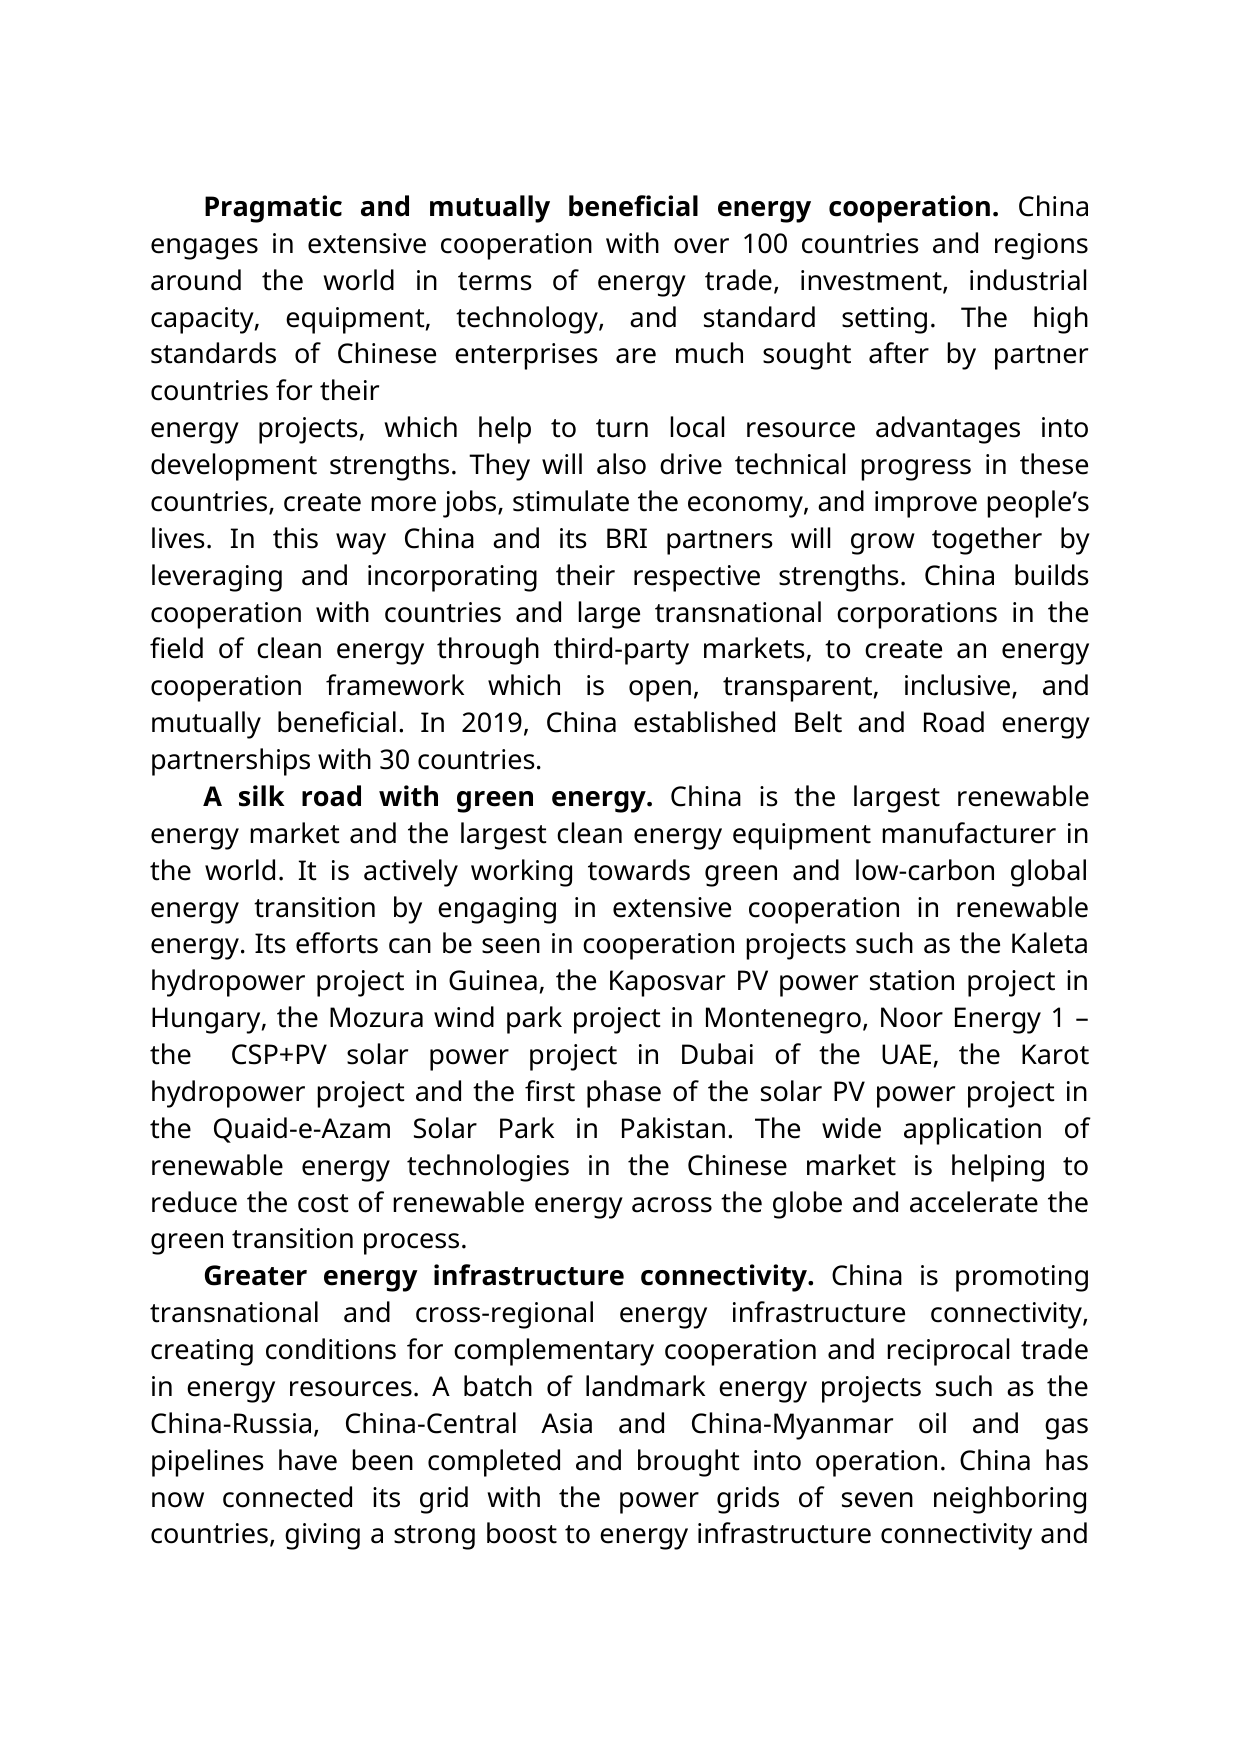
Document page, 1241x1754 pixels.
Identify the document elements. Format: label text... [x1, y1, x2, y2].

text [150, 1257, 1090, 1552]
text A silk road with green energy. China is the largest renewable energy market and the largest clean energy equipment manufacturer in the world. It is actively working towards green and low-carbon global energy transition by engaging in extensive cooperation in renewable energy. Its efforts can be seen in cooperation projects such as the Kaleta hydropower project in Guinea, the Kaposvar PV power station project in Hungary, the Mozura wind park project in Montenegro, Noor Energy 1 – the CSP+PV solar power project in Dubai of the UAE, the Karot hydropower project and the first phase of the solar PV power project in the Quaid-e-Azam Solar Park in Pakistan. The wide application of renewable energy technologies in the Chinese market is helping to reduce the cost of renewable energy across the globe and accelerate the green transition process. [150, 777, 1090, 1257]
text Pragmatic and mutually beneficial energy cooperation. China engages in extensive cooperation with over 100 countries and regions around the world in terms of energy trade, investment, industrial capacity, equipment, technology, and standard setting. The high standards of Chinese enterprises are much sought after by partner countries for their energy projects, which help to turn local resource advantages into development strengths. They will also drive technical progress in these countries, create more jobs, stimulate the economy, and improve people’s lives. In this way China and its BRI partners will grow together by leveraging and incorporating their respective strengths. China builds cooperation with countries and large transnational corporations in the field of clean energy through third-party markets, to create an energy cooperation framework which is open, transparent, inclusive, and mutually beneficial. In 2019, China established Belt and Road energy partnerships with 30 countries. [150, 187, 1090, 777]
